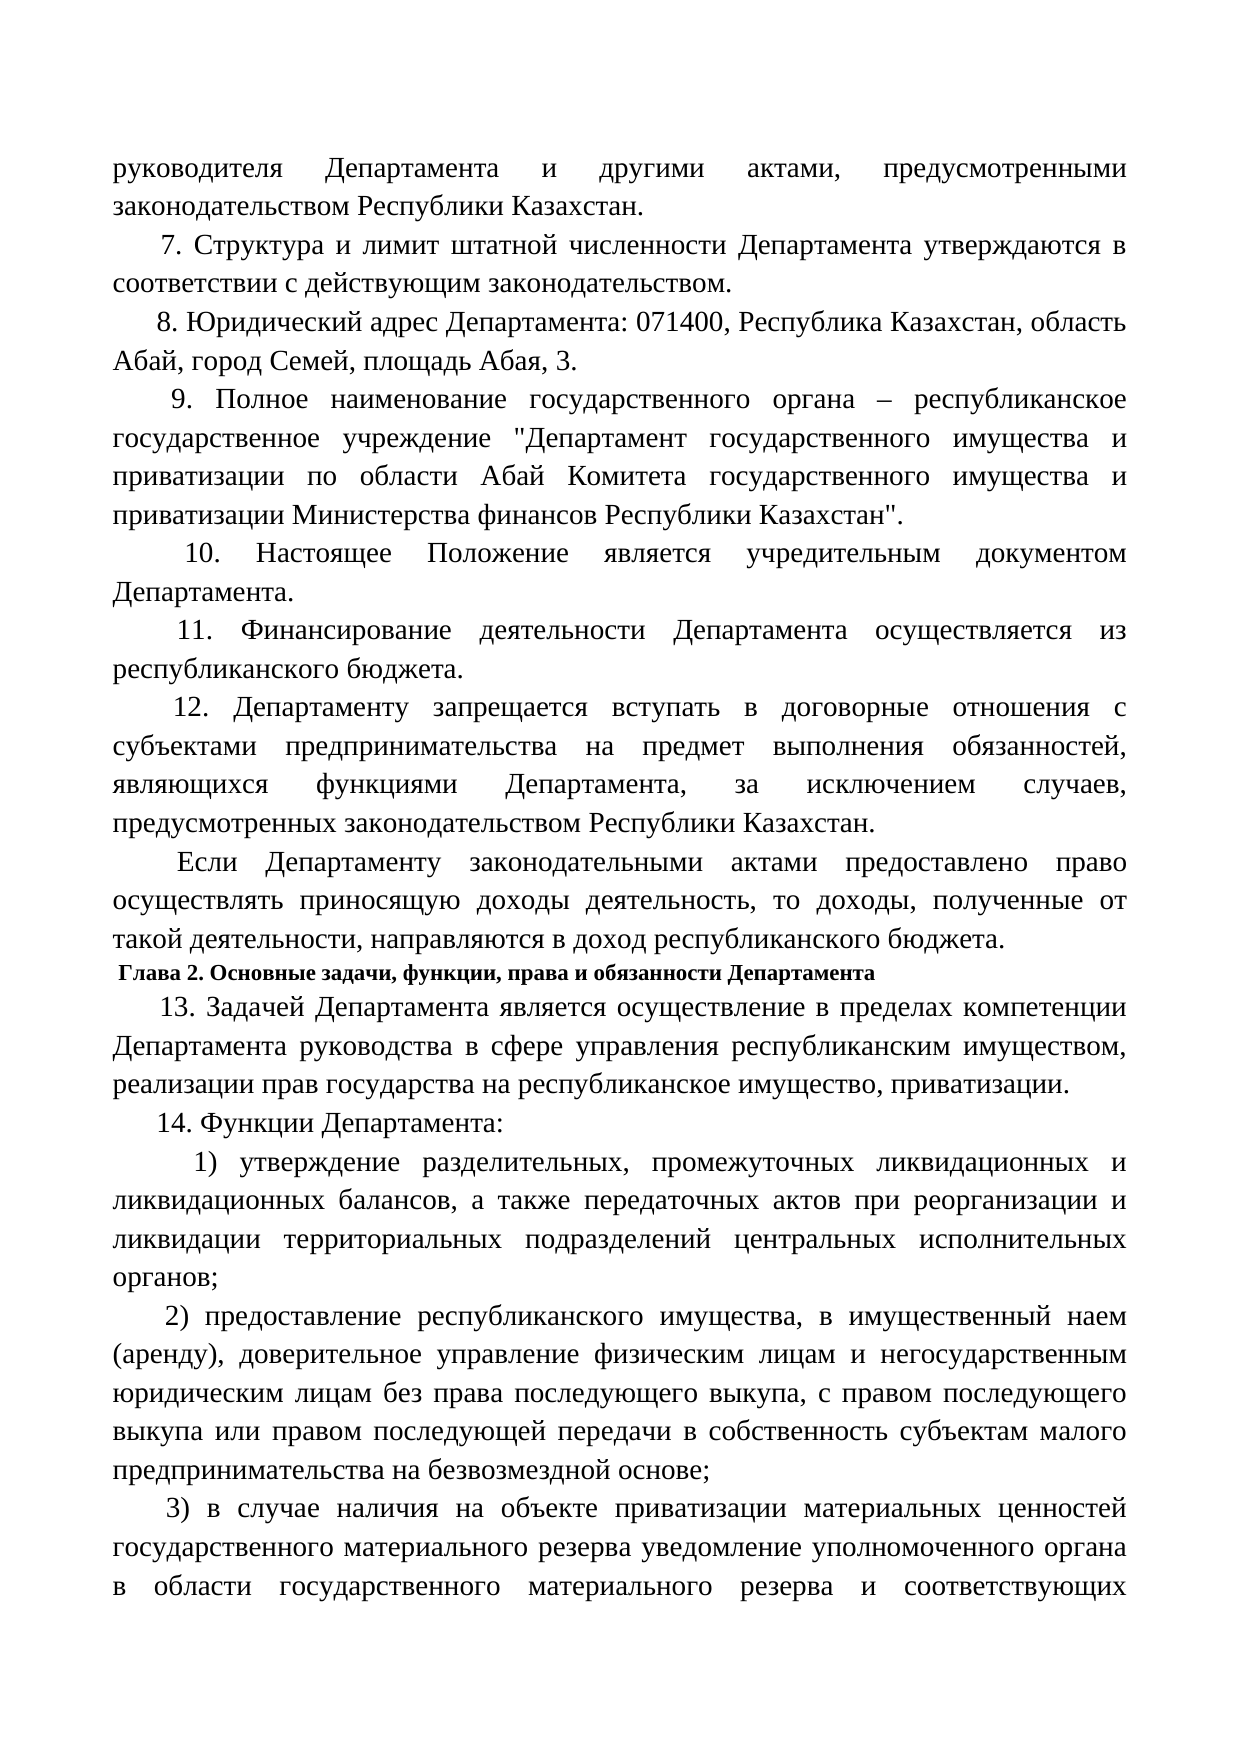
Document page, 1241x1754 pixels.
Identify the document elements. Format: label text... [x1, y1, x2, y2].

text 14. Функции Департамента: [112, 1105, 1128, 1139]
text 7. Структура и лимит штатной численности Департамента утверждаются в соответствии с действующим законодательством. [112, 227, 1128, 299]
text Глава 2. Основные задачи, функции, права и обязанности Департамента [112, 959, 1128, 986]
text 1) утверждение разделительных, промежуточных ликвидационных и ликвидационных балансов, а также передаточных актов при реорганизации и ликвидации территориальных подразделений центральных исполнительных органов; [112, 1144, 1128, 1293]
text 13. Задачей Департамента является осуществление в пределах компетенции Департамента руководства в сфере управления республиканским имуществом, реализации прав государства на республиканское имущество, приватизации. [112, 989, 1128, 1100]
text 8. Юридический адрес Департамента: 071400, Республика Казахстан, область Абай, город Семей, площадь Абая, 3. [112, 304, 1128, 376]
text 9. Полное наименование государственного органа – республиканское государственное учреждение "Департамент государственного имущества и приватизации по области Абай Комитета государственного имущества и приватизации Министерства финансов Республики Казахстан". [112, 381, 1128, 530]
text 2) предоставление республиканского имущества, в имущественный наем (аренду), доверительное управление физическим лицам и негосударственным юридическим лицам без права последующего выкупа, с правом последующего выкупа или правом последующей передачи в собственность субъектам малого предпринимательства на безвозмездной основе; [112, 1298, 1128, 1486]
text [112, 150, 1128, 222]
text 11. Финансирование деятельности Департамента осуществляется из республиканского бюджета. [112, 612, 1128, 684]
text Если Департаменту законодательными актами предоставлено право осуществлять приносящую доходы деятельность, то доходы, полученные от такой деятельности, направляются в доход республиканского бюджета. [112, 844, 1128, 954]
text 10. Настоящее Положение является учредительным документом Департамента. [112, 535, 1128, 607]
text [112, 1491, 1128, 1601]
text 12. Департаменту запрещается вступать в договорные отношения с субъектами предпринимательства на предмет выполнения обязанностей, являющихся функциями Департамента, за исключением случаев, предусмотренных законодательством Республики Казахстан. [112, 689, 1128, 839]
